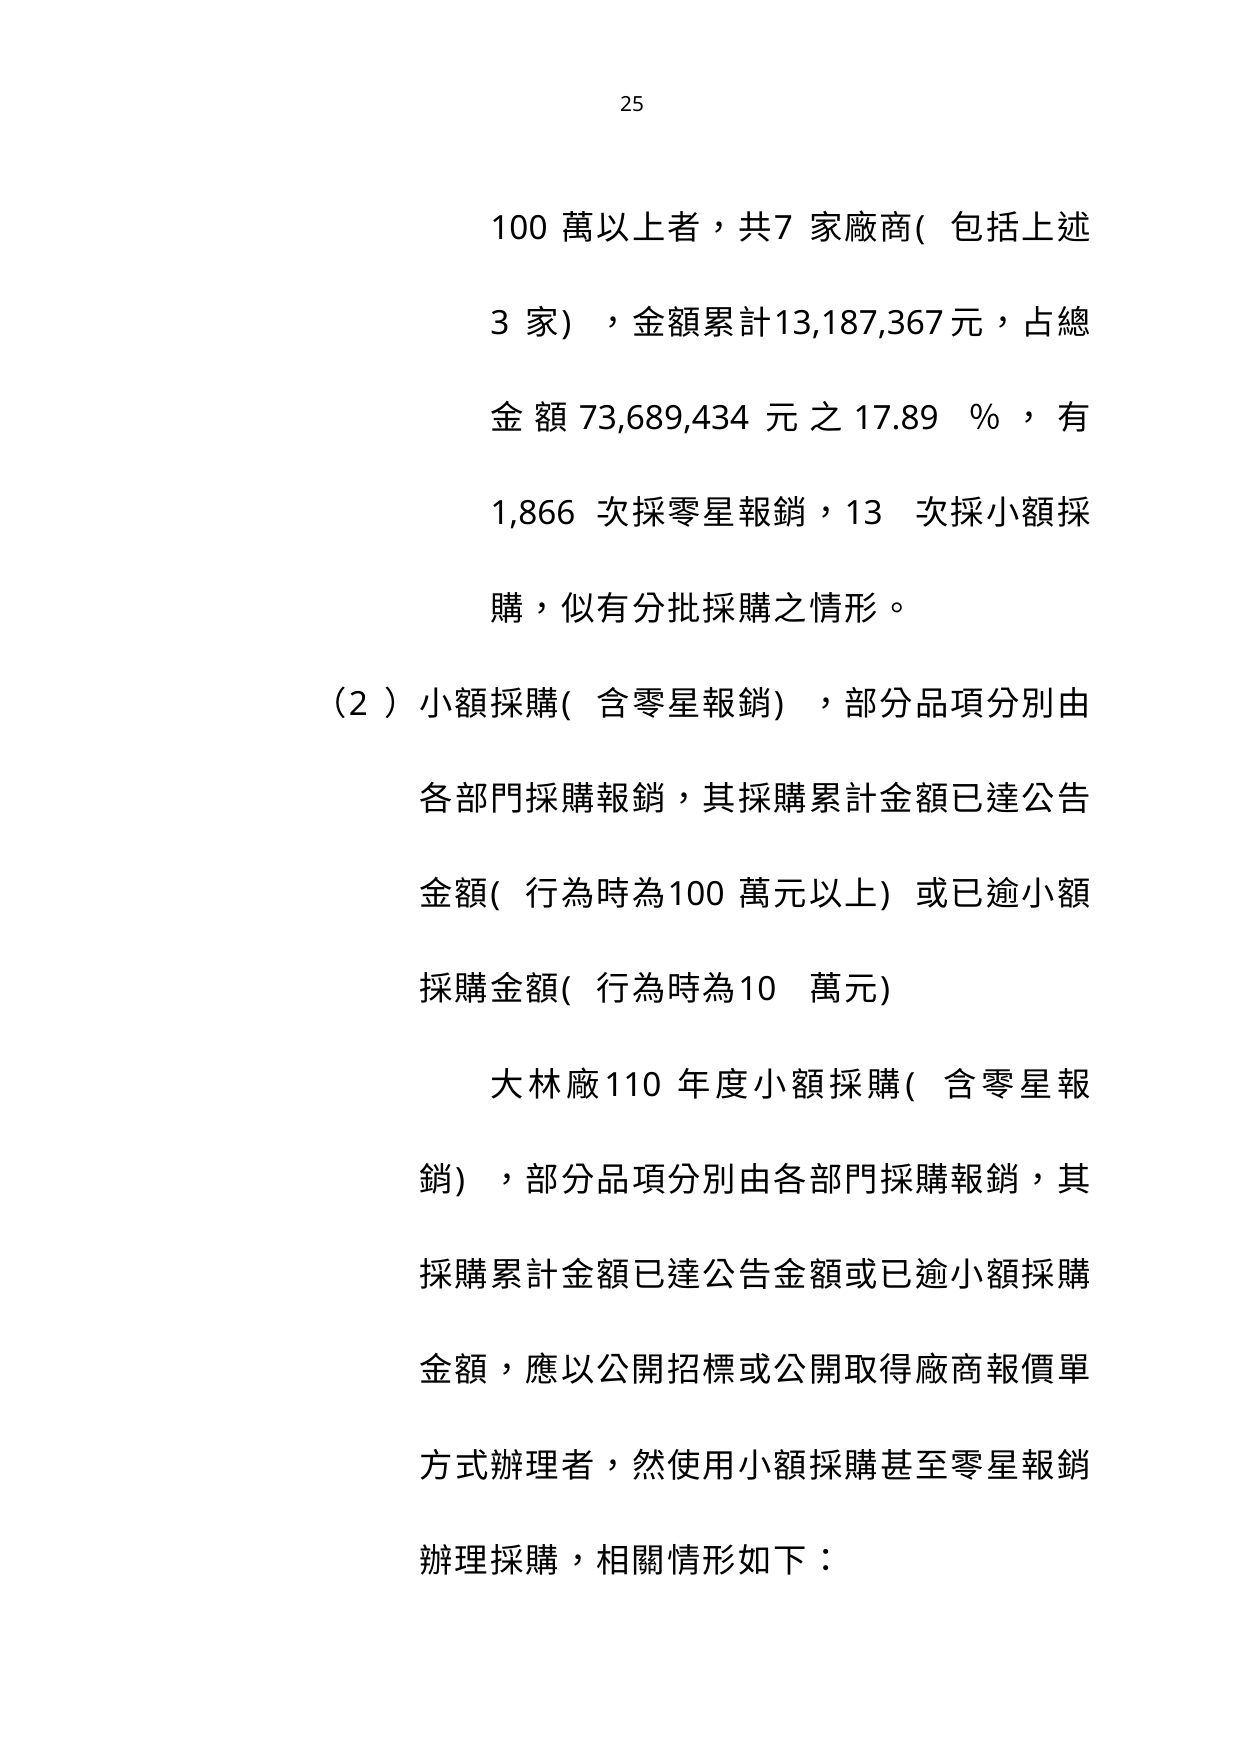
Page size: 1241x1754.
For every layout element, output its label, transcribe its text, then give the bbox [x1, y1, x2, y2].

subtitle 大林廠110年度小額採購(含零星報銷)，部分品項分別由各部門採購報銷，其採購累計金額已達公告金額或已逾小額採購金額，應以公開招標或公開取得廠商報價單方式辦理者，然使用小額採購甚至零星報銷辦理採購，相關情形如下： [393, 1034, 1092, 1605]
subtitle 大林廠集中特定廠商採購金額累計為100萬以上者，共7家廠商(包括上述3家)，金額累計13,187,367元，占總金額73,689,434元之17.89％，有1,866次採零星報銷，13次採小額採購，似有分批採購之情形。 [366, 177, 1092, 653]
subtitle 小額採購(含零星報銷)，部分品項分別由各部門採購報銷，其採購累計金額已達公告金額(行為時為100萬元以上)或已逾小額採購金額(行為時為10萬元) [296, 653, 1092, 1034]
